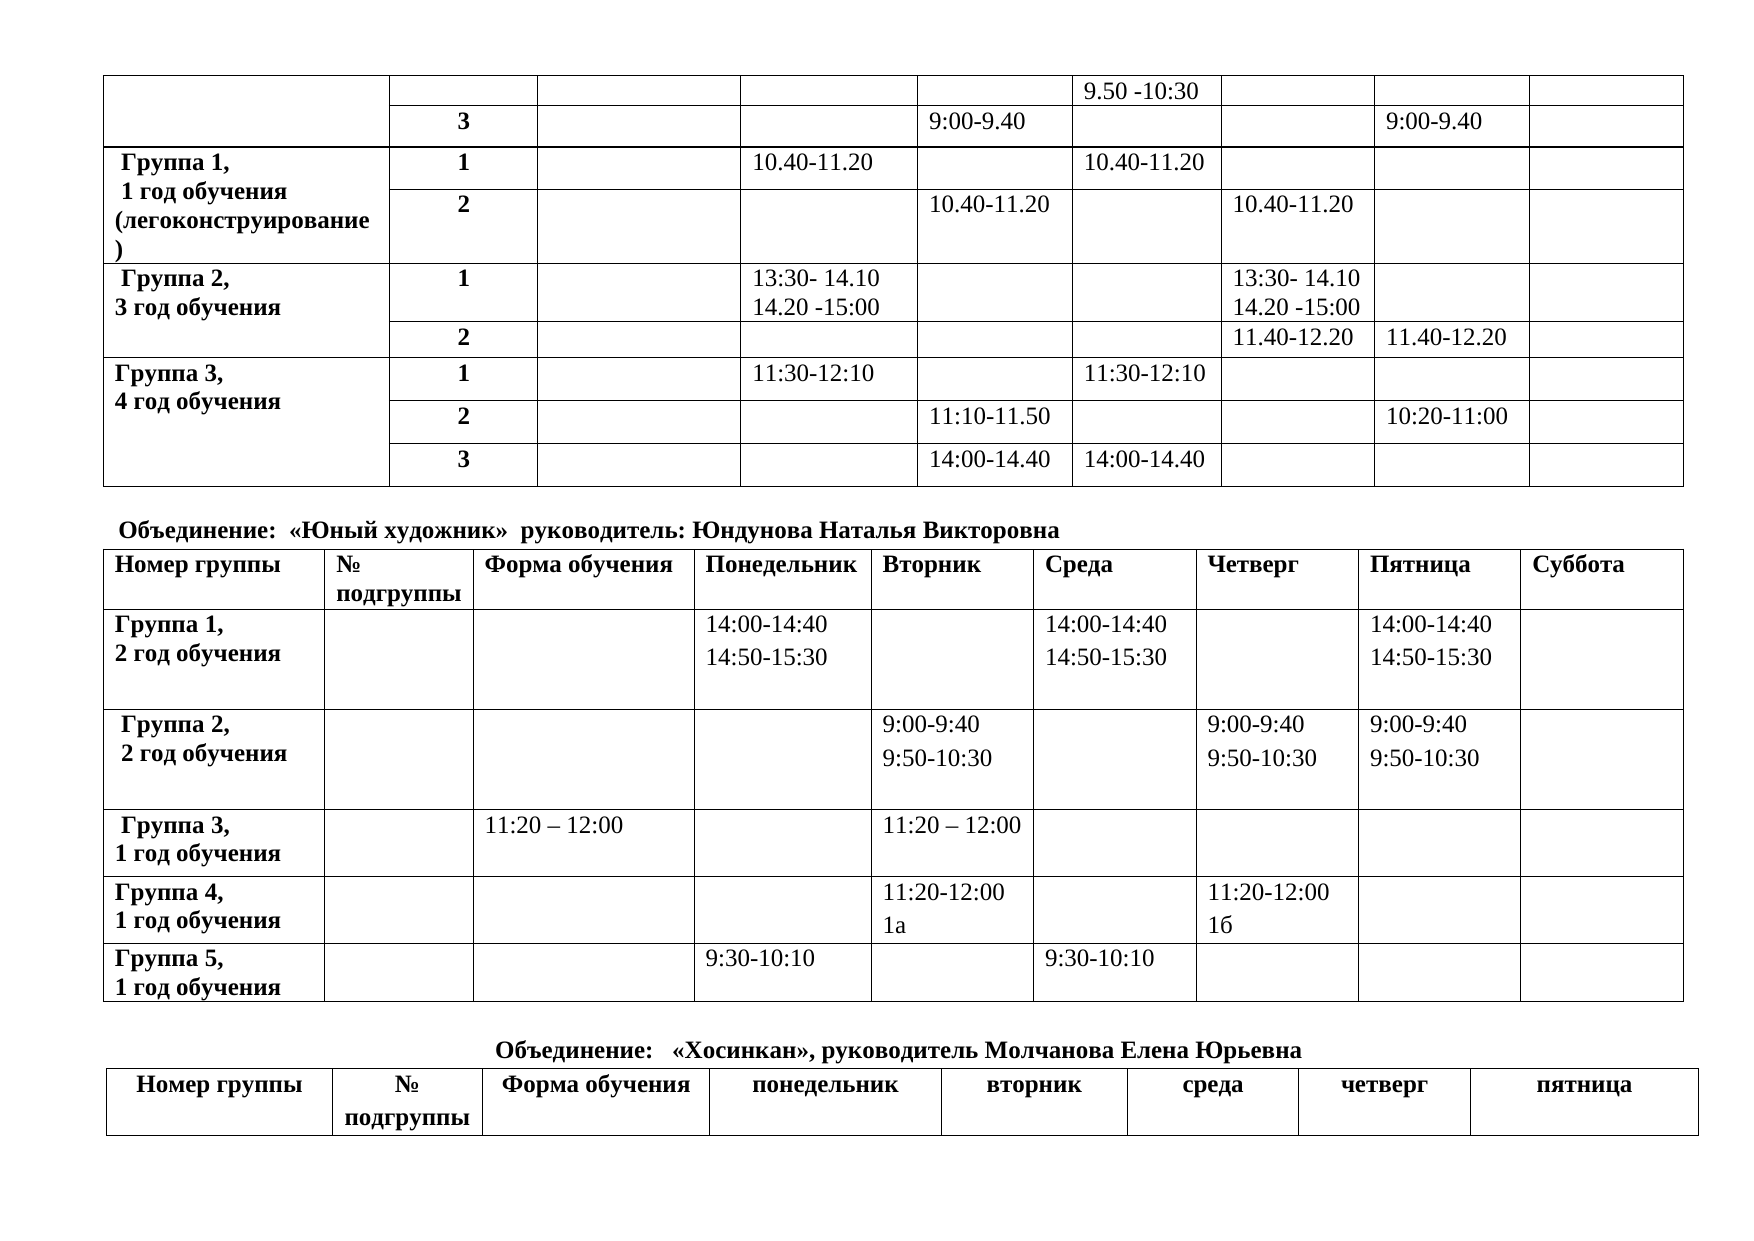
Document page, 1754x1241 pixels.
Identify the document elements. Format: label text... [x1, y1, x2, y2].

table_cell [1375, 148, 1529, 188]
table_cell [325, 710, 473, 809]
table_cell [1222, 358, 1374, 400]
table_cell [918, 358, 1072, 400]
table_header № подгруппы [333, 1069, 482, 1135]
table_cell 9:30-10:10 [695, 944, 871, 1001]
table_cell [741, 190, 917, 262]
table_cell 11:20-12:00 1а [872, 877, 1033, 942]
table_cell [872, 610, 1033, 708]
table_cell 2 [390, 322, 537, 357]
table_header среда [1128, 1069, 1298, 1135]
table_cell [325, 944, 473, 1001]
table_cell [538, 322, 740, 357]
table_cell [872, 944, 1033, 1001]
table_cell Группа 2, 3 год обучения [104, 264, 389, 357]
table_cell 11:10-11.50 [918, 401, 1072, 443]
table_cell [1530, 76, 1683, 105]
table_cell [1530, 322, 1683, 357]
table_cell 11.40-12.20 [1222, 322, 1374, 357]
table_cell [1530, 444, 1683, 486]
table_cell [1222, 106, 1374, 146]
table_cell Группа 4, 1 год обучения [104, 877, 324, 942]
table_cell 9:00-9:40 9:50-10:30 [1197, 710, 1358, 809]
table_header Форма обучения [474, 550, 694, 608]
table_cell 14:00-14:40 14:50-15:30 [1034, 610, 1196, 708]
table_cell [1034, 877, 1196, 942]
table_header Суббота [1521, 550, 1683, 608]
table_header № подгруппы [325, 550, 473, 608]
table_cell 10.40-11.20 [1073, 148, 1221, 188]
table_cell [741, 444, 917, 486]
table_cell [1375, 358, 1529, 400]
table_cell [325, 810, 473, 876]
table_cell 9:00-9.40 [1375, 106, 1529, 146]
table_cell 13:30- 14.10 14.20 -15:00 [741, 264, 917, 321]
table_cell Группа 3, 4 год обучения [104, 358, 389, 486]
table_cell 14:00-14:40 14:50-15:30 [695, 610, 871, 708]
table_cell 1 [390, 358, 537, 400]
table_cell [1073, 322, 1221, 357]
table_cell 11:20 – 12:00 [474, 810, 694, 876]
table_cell [538, 148, 740, 188]
table_cell [741, 401, 917, 443]
table_cell 10.40-11.20 [1222, 190, 1374, 262]
table_cell 1 [390, 148, 537, 188]
table_cell [1034, 810, 1196, 876]
table_header Среда [1034, 550, 1196, 608]
table_cell [1359, 877, 1520, 942]
table_header Понедельник [695, 550, 871, 608]
table_header Пятница [1359, 550, 1520, 608]
table_cell [1530, 264, 1683, 321]
table_cell 10.40-11.20 [918, 190, 1072, 262]
table_cell [1530, 358, 1683, 400]
table_cell [1034, 710, 1196, 809]
table_cell [1222, 444, 1374, 486]
table_cell [1073, 401, 1221, 443]
table_cell [474, 710, 694, 809]
table_cell 11.40-12.20 [1375, 322, 1529, 357]
table_cell [325, 877, 473, 942]
table_cell [1359, 944, 1520, 1001]
table_cell [1530, 401, 1683, 443]
table_cell Группа 2, 2 год обучения [104, 710, 324, 809]
table_cell [1197, 810, 1358, 876]
table_cell [1521, 877, 1683, 942]
table_cell 3 [390, 106, 537, 146]
table_cell [1222, 148, 1374, 188]
table_header пятница [1471, 1069, 1698, 1135]
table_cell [1073, 76, 1221, 105]
table_cell [741, 106, 917, 146]
table_cell [538, 264, 740, 321]
table_cell [695, 810, 871, 876]
table_cell 9:00-9:40 9:50-10:30 [872, 710, 1033, 809]
table_cell 14:00-14:40 14:50-15:30 [1359, 610, 1520, 708]
table_cell [1359, 810, 1520, 876]
table_cell 11:20 – 12:00 [872, 810, 1033, 876]
table_cell 13:30- 14.10 14.20 -15:00 [1222, 264, 1374, 321]
table_cell [538, 106, 740, 146]
table_header вторник [942, 1069, 1127, 1135]
table_cell [325, 610, 473, 708]
table_cell 11:30-12:10 [1073, 358, 1221, 400]
table_cell [695, 710, 871, 809]
table_cell 3 [390, 444, 537, 486]
table_cell [1521, 810, 1683, 876]
table_cell [1375, 264, 1529, 321]
table_cell [741, 76, 917, 105]
table_cell [1222, 401, 1374, 443]
table_cell 10.40-11.20 [741, 148, 917, 188]
table_cell [538, 358, 740, 400]
table_cell [741, 322, 917, 357]
table_cell [1073, 190, 1221, 262]
table_cell [1073, 106, 1221, 146]
table_cell Группа 3, 1 год обучения [104, 810, 324, 876]
table_cell [1375, 190, 1529, 262]
table_cell [1197, 944, 1358, 1001]
table_cell [1375, 444, 1529, 486]
table_cell [695, 877, 871, 942]
table_cell 9:30-10:10 [1034, 944, 1196, 1001]
table_cell [918, 76, 1072, 105]
table_cell [474, 944, 694, 1001]
table_header четверг [1299, 1069, 1470, 1135]
table_cell [538, 444, 740, 486]
table_cell [1197, 610, 1358, 708]
table_cell Группа 5, 1 год обучения [104, 944, 324, 1001]
table_header Вторник [872, 550, 1033, 608]
table_cell 1 [390, 264, 537, 321]
table_header Номер группы [107, 1069, 332, 1135]
text Объединение: «Юный художник» руководитель: Юндунова Наталья Викторовна [118, 516, 1679, 544]
table_cell [474, 610, 694, 708]
table_header понедельник [710, 1069, 941, 1135]
table_cell 11:30-12:10 [741, 358, 917, 400]
table_header Форма обучения [483, 1069, 709, 1135]
table_header Номер группы [104, 550, 324, 608]
table_cell [918, 148, 1072, 188]
table_cell [1073, 264, 1221, 321]
table_cell 11:20-12:00 1б [1197, 877, 1358, 942]
table_cell 2 [390, 76, 537, 105]
table_cell Группа 1, 2 год обучения [104, 610, 324, 708]
table_cell [1222, 76, 1374, 105]
table_cell [474, 877, 694, 942]
table_cell [1530, 106, 1683, 146]
table_cell 2 [390, 190, 537, 262]
table_cell Группа 1, 1 год обучения (легоконструирование) [104, 148, 389, 262]
table_cell 9:00-9:40 9:50-10:30 [1359, 710, 1520, 809]
table_cell 14:00-14.40 [918, 444, 1072, 486]
table_cell [538, 76, 740, 105]
table_header Четверг [1197, 550, 1358, 608]
table_cell [918, 264, 1072, 321]
text Объединение: «Хосинкан», руководитель Молчанова Елена Юрьевна [118, 1035, 1679, 1064]
table_cell 2 [390, 401, 537, 443]
table_cell [1530, 148, 1683, 188]
table_cell [918, 322, 1072, 357]
table_cell 10:20-11:00 [1375, 401, 1529, 443]
table_cell [1521, 710, 1683, 809]
table_cell [1521, 944, 1683, 1001]
table_cell 14:00-14.40 [1073, 444, 1221, 486]
table_cell [1521, 610, 1683, 708]
table_cell [538, 190, 740, 262]
table_cell [1530, 190, 1683, 262]
table_cell 9:00-9.40 [918, 106, 1072, 146]
table_cell [1375, 76, 1529, 105]
table_cell [538, 401, 740, 443]
